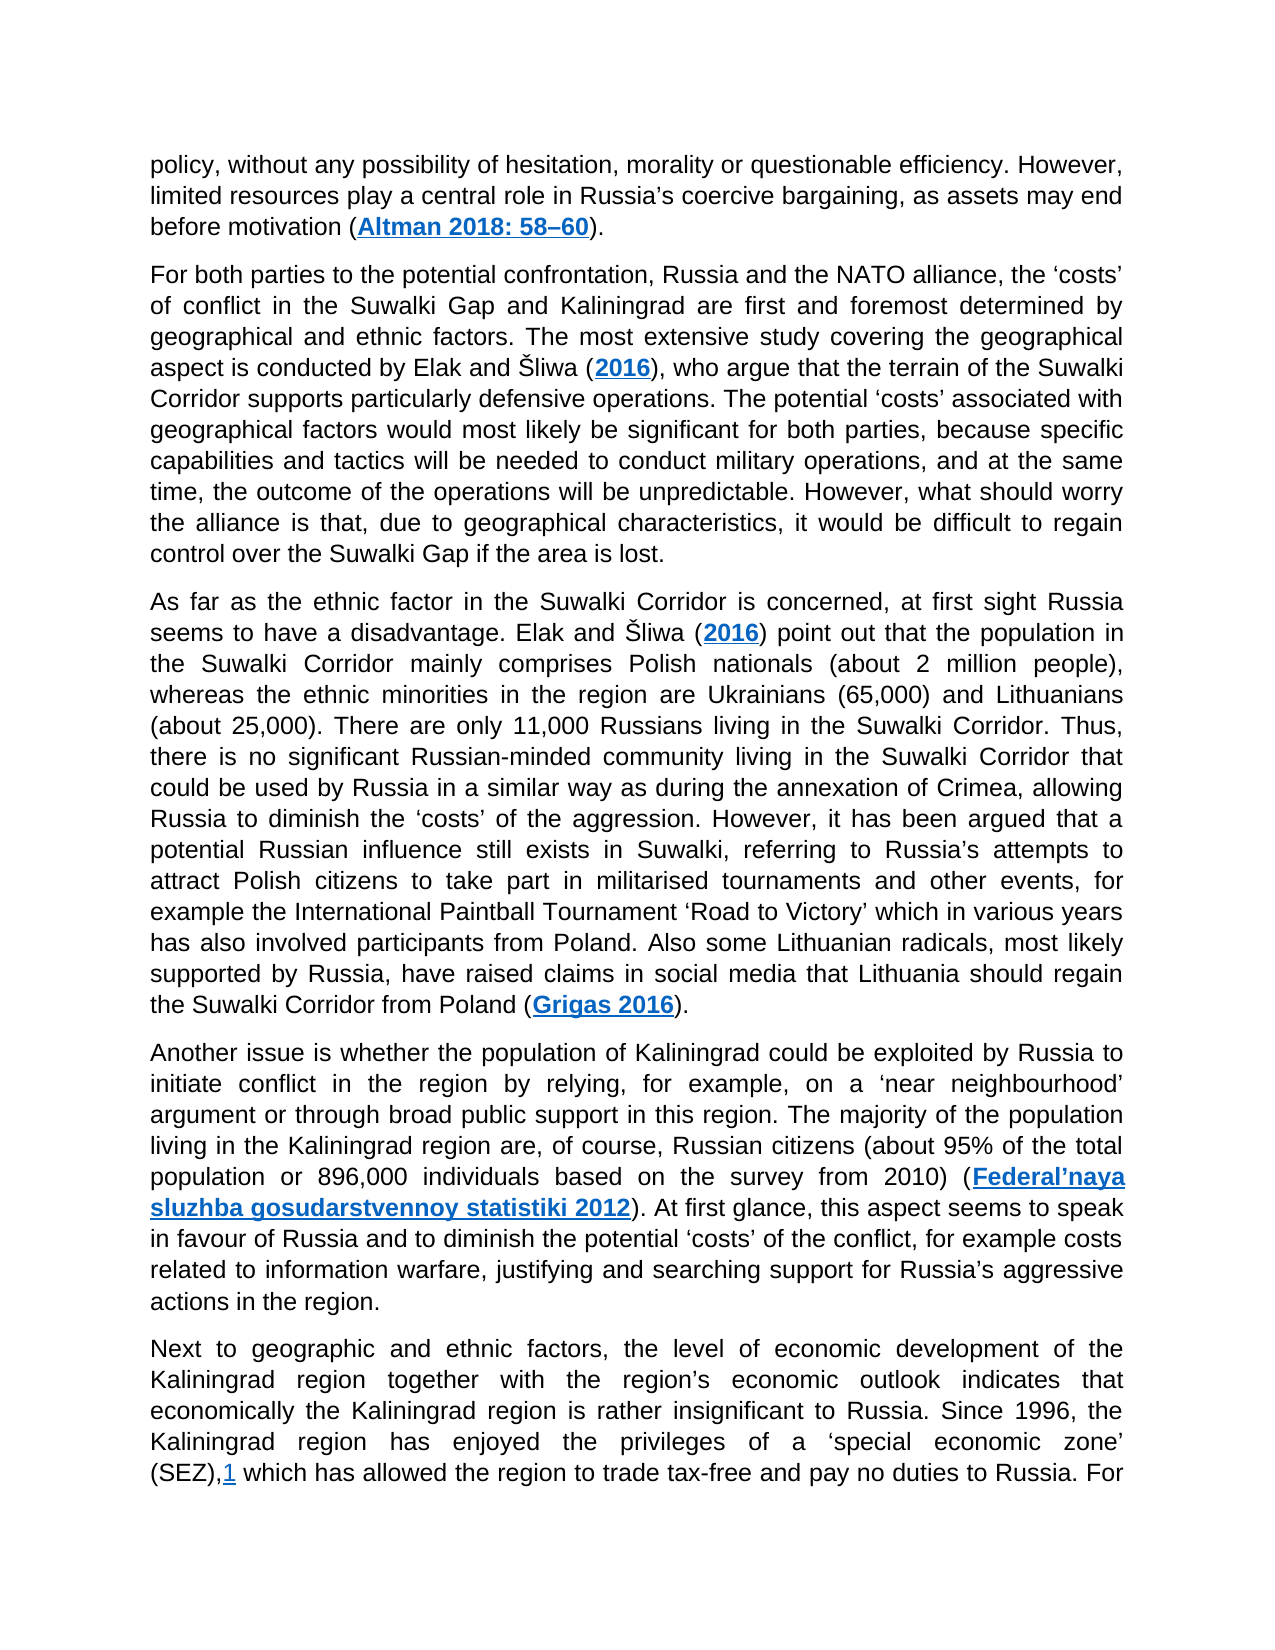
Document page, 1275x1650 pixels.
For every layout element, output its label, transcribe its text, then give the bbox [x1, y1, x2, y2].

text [150, 1334, 1125, 1487]
text As far as the ethnic factor in the Suwalki Corridor is concerned, at first sight Russia seems to have a disadvantage. Elak and Šliwa (2016) point out that the population in the Suwalki Corridor mainly comprises Polish nationals (about 2 million people), whereas the ethnic minorities in the region are Ukrainians (65,000) and Lithuanians (about 25,000). There are only 11,000 Russians living in the Suwalki Corridor. Thus, there is no significant Russian-minded community living in the Suwalki Corridor that could be used by Russia in a similar way as during the annexation of Crimea, allowing Russia to diminish the ‘costs’ of the aggression. However, it has been argued that a potential Russian influence still exists in Suwalki, referring to Russia’s attempts to attract Polish citizens to take part in militarised tournaments and other events, for example the International Paintball Tournament ‘Road to Victory’ which in various years has also involved participants from Poland. Also some Lithuanian radicals, most likely supported by Russia, have raised claims in social media that Lithuania should regain the Suwalki Corridor from Poland (Grigas 2016). [150, 587, 1125, 1019]
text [150, 150, 1125, 241]
text For both parties to the potential confrontation, Russia and the NATO alliance, the ‘costs’ of conflict in the Suwalki Gap and Kaliningrad are first and foremost determined by geographical and ethnic factors. The most extensive study covering the geographical aspect is conducted by Elak and Šliwa (2016), who argue that the terrain of the Suwalki Corridor supports particularly defensive operations. The potential ‘costs’ associated with geographical factors would most likely be significant for both parties, because specific capabilities and tactics will be needed to conduct military operations, and at the same time, the outcome of the operations will be unpredictable. However, what should worry the alliance is that, due to geographical characteristics, it would be difficult to regain control over the Suwalki Gap if the area is lost. [150, 260, 1125, 568]
text Another issue is whether the population of Kaliningrad could be exploited by Russia to initiate conflict in the region by relying, for example, on a ‘near neighbourhood’ argument or through broad public support in this region. The majority of the population living in the Kaliningrad region are, of course, Russian citizens (about 95% of the total population or 896,000 individuals based on the survey from 2010) (Federal’naya sluzhba gosudarstvennoy statistiki 2012). At first glance, this aspect seems to speak in favour of Russia and to diminish the potential ‘costs’ of the conflict, for example costs related to information warfare, justifying and searching support for Russia’s aggressive actions in the region. [150, 1038, 1125, 1315]
